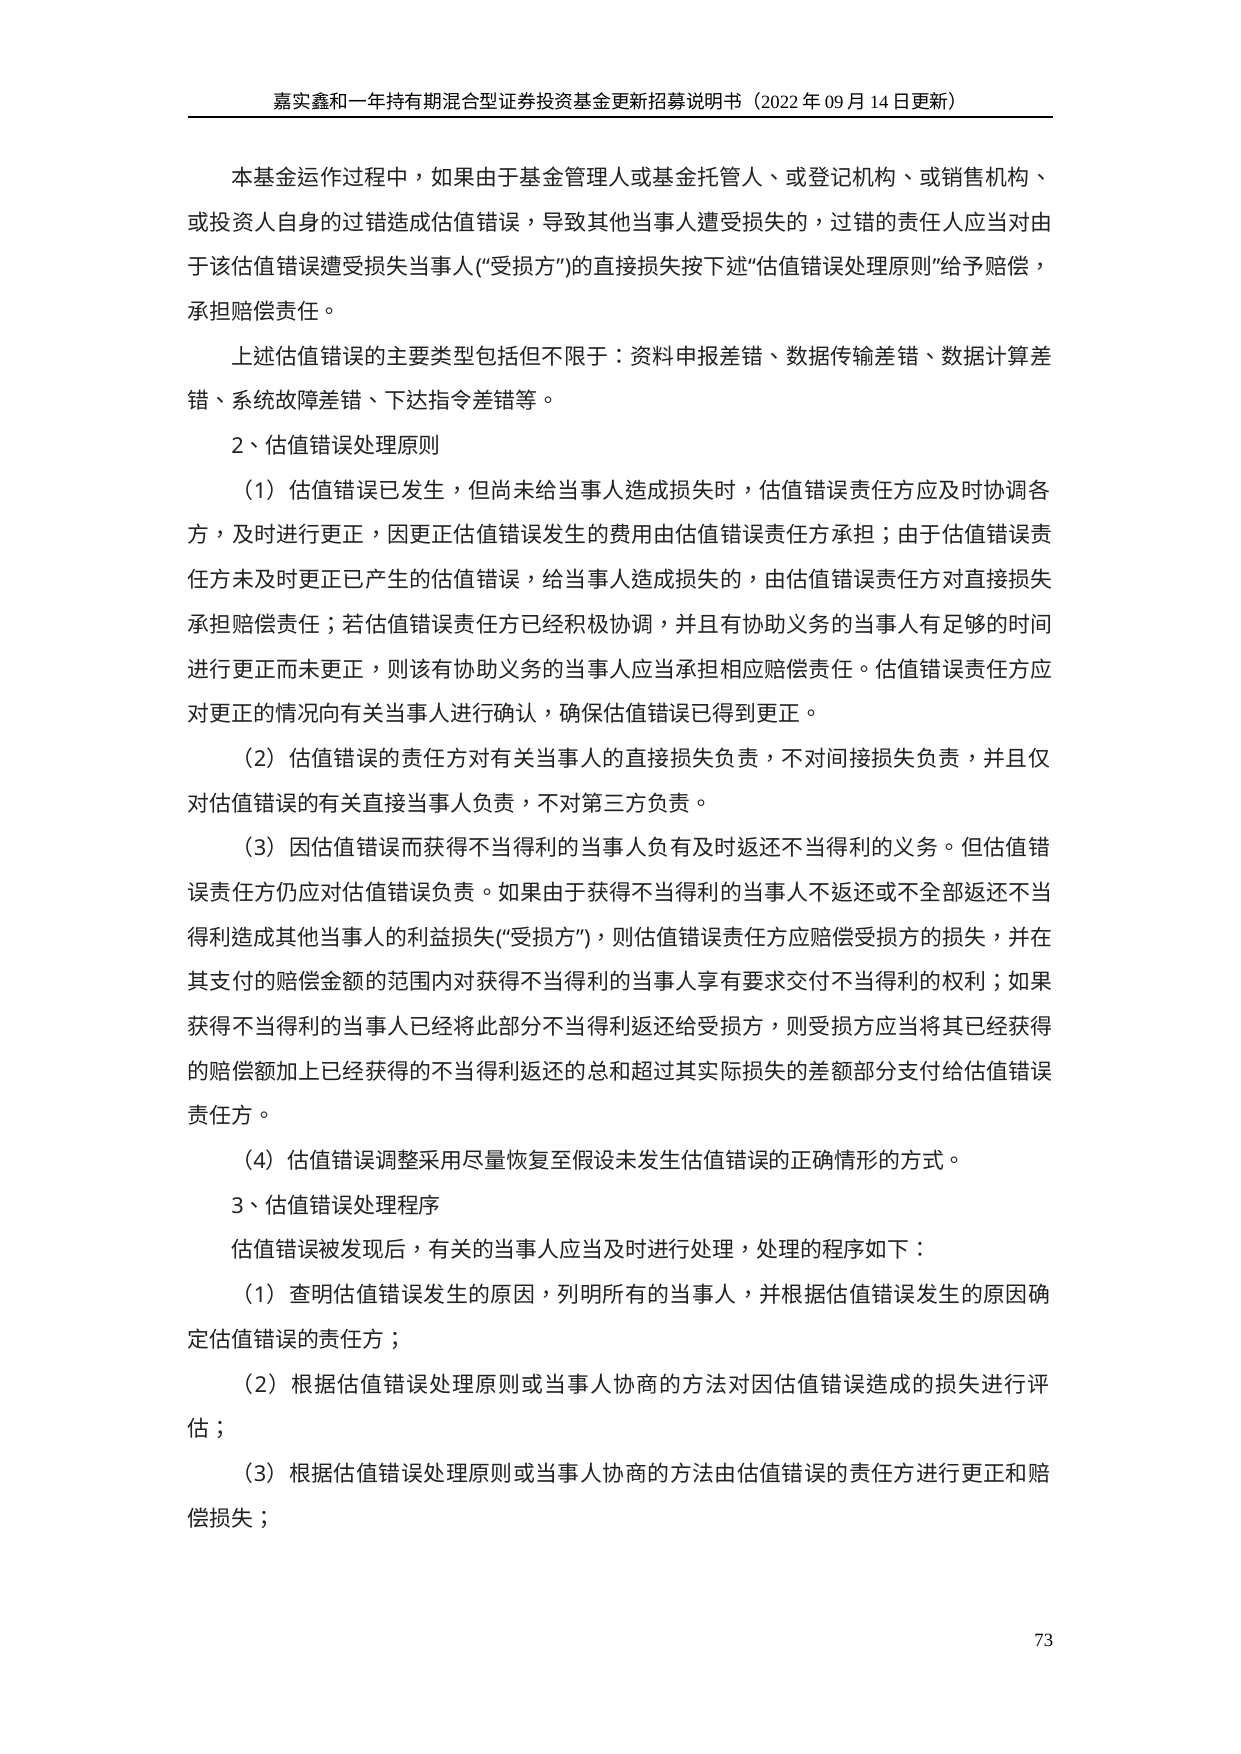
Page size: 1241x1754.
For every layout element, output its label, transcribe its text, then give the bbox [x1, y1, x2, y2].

text （2）估值错误的责任方对有关当事人的直接损失负责，不对间接损失负责，并且仅对估值错误的有关直接当事人负责，不对第三方负责。 [187, 743, 1053, 817]
text （4）估值错误调整采用尽量恢复至假设未发生估值错误的正确情形的方式。 [187, 1145, 1053, 1175]
text （2）根据估值错误处理原则或当事人协商的方法对因估值错误造成的损失进行评估； [187, 1368, 1053, 1443]
text 2、估值错误处理原则 [187, 430, 1053, 460]
text （3）根据估值错误处理原则或当事人协商的方法由估值错误的责任方进行更正和赔偿损失； [187, 1458, 1053, 1532]
text 估值错误被发现后，有关的当事人应当及时进行处理，处理的程序如下： [187, 1234, 1053, 1264]
text 上述估值错误的主要类型包括但不限于：资料申报差错、数据传输差错、数据计算差错、系统故障差错、下达指令差错等。 [187, 341, 1053, 415]
text （3）因估值错误而获得不当得利的当事人负有及时返还不当得利的义务。但估值错误责任方仍应对估值错误负责。如果由于获得不当得利的当事人不返还或不全部返还不当得利造成其他当事人的利益损失(“受损方”)，则估值错误责任方应赔偿受损方的损失，并在其支付的赔偿金额的范围内对获得不当得利的当事人享有要求交付不当得利的权利；如果获得不当得利的当事人已经将此部分不当得利返还给受损方，则受损方应当将其已经获得的赔偿额加上已经获得的不当得利返还的总和超过其实际损失的差额部分支付给估值错误责任方。 [187, 832, 1053, 1130]
text 3、估值错误处理程序 [187, 1190, 1053, 1219]
text （1）估值错误已发生，但尚未给当事人造成损失时，估值错误责任方应及时协调各方，及时进行更正，因更正估值错误发生的费用由估值错误责任方承担；由于估值错误责任方未及时更正已产生的估值错误，给当事人造成损失的，由估值错误责任方对直接损失承担赔偿责任；若估值错误责任方已经积极协调，并且有协助义务的当事人有足够的时间进行更正而未更正，则该有协助义务的当事人应当承担相应赔偿责任。估值错误责任方应对更正的情况向有关当事人进行确认，确保估值错误已得到更正。 [187, 475, 1053, 728]
text （1）查明估值错误发生的原因，列明所有的当事人，并根据估值错误发生的原因确定估值错误的责任方； [187, 1279, 1053, 1354]
text 本基金运作过程中，如果由于基金管理人或基金托管人、或登记机构、或销售机构、或投资人自身的过错造成估值错误，导致其他当事人遭受损失的，过错的责任人应当对由于该估值错误遭受损失当事人(“受损方”)的直接损失按下述“估值错误处理原则”给予赔偿，承担赔偿责任。 [187, 162, 1053, 326]
